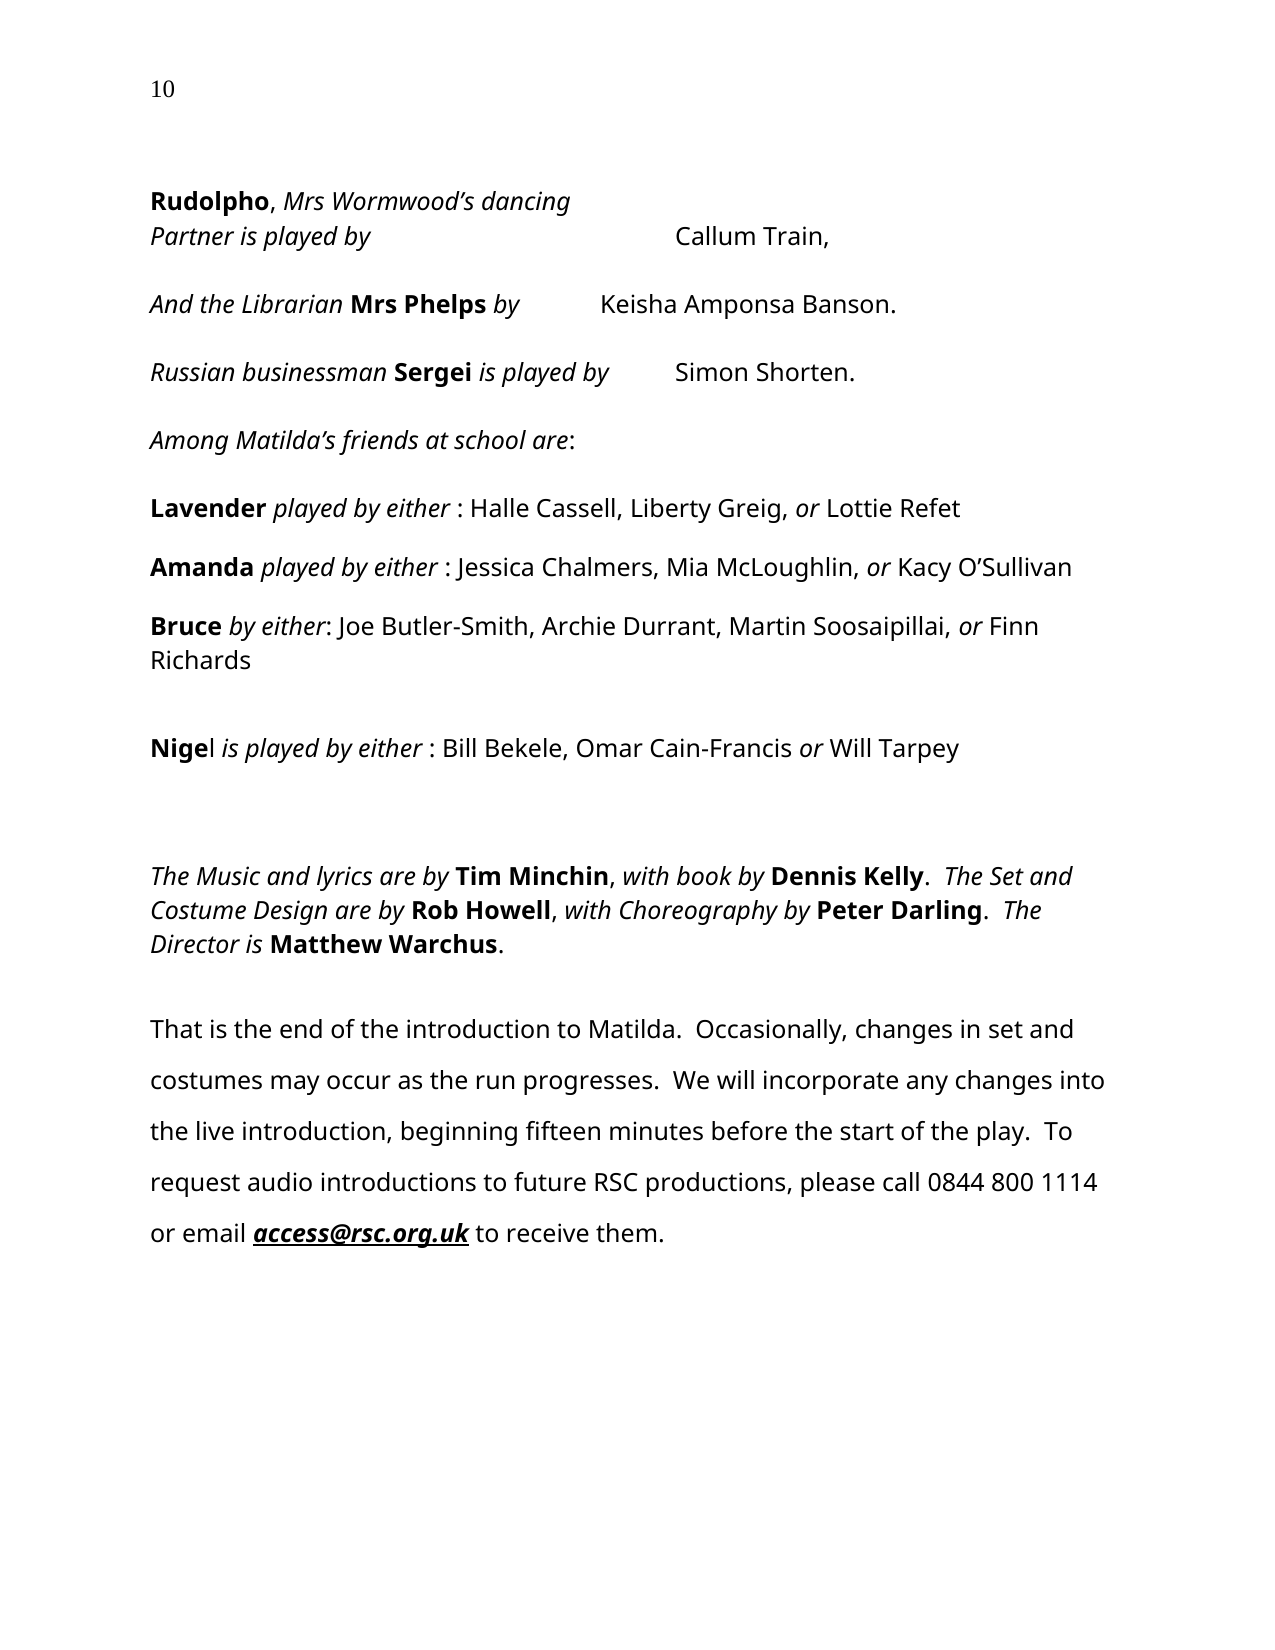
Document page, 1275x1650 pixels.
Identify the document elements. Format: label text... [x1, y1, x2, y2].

text Lavender played by either : Halle Cassell, Liberty Greig, or Lottie Refet [150, 491, 1125, 525]
text Rudolpho, Mrs Wormwood’s dancing [150, 184, 1125, 218]
text Partner is played by Callum Train, [150, 218, 1125, 252]
text Among Matilda’s friends at school are: [150, 422, 1125, 457]
text That is the end of the introduction to Matilda. Occasionally, changes in set and costumes may occur as the run progresses. We will incorporate any changes into the live introduction, beginning fifteen minutes before the start of the play. To request audio introductions to future RSC productions, please call 0844 800 1114 or email access@rsc.org.uk to receive them. [150, 1011, 1122, 1250]
text Bruce by either: Joe Butler-Smith, Archie Durrant, Martin Soosaipillai, or Finn Richards [150, 609, 1125, 706]
text Amanda played by either : Jessica Chalmers, Mia McLoughlin, or Kacy O’Sullivan [150, 550, 1125, 584]
text And the Librarian Mrs Phelps by Keisha Amponsa Banson. [150, 286, 1125, 320]
text Russian businessman Sergei is played by Simon Shorten. [150, 354, 1125, 388]
text Nigel is played by either : Bill Bekele, Omar Cain-Francis or Will Tarpey [150, 731, 1125, 765]
text The Music and lyrics are by Tim Minchin, with book by Dennis Kelly. The Set and Costume Design are by Rob Howell, with Choreography by Peter Darling. The Director is Matthew Warchus. [150, 858, 1125, 960]
